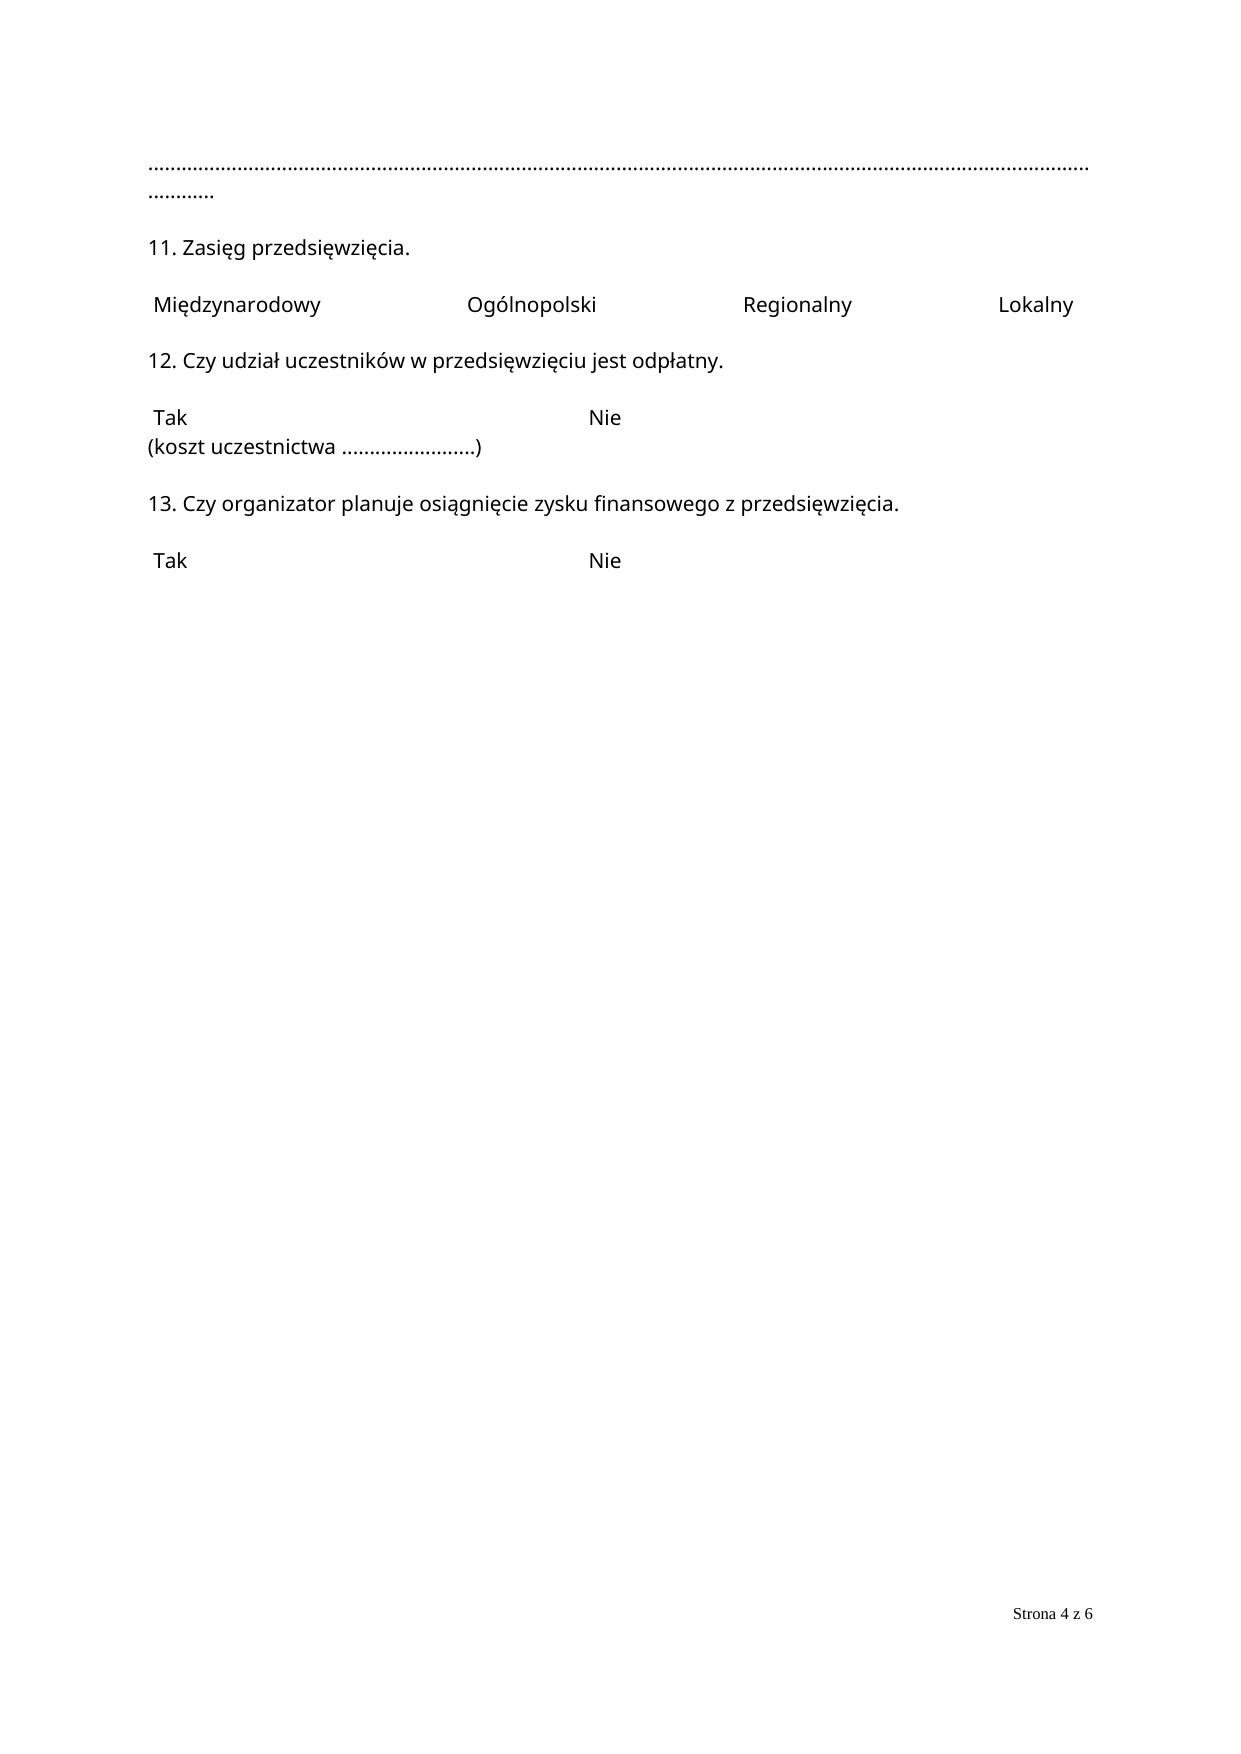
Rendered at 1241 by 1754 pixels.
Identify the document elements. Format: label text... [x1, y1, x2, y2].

text 11. Zasięg przedsięwzięcia. [148, 233, 1093, 261]
text (koszt uczestnictwa ........................) [148, 432, 1093, 460]
text  Międzynarodowy  Ogólnopolski  Regionalny  Lokalny [148, 290, 1093, 318]
text 13. Czy organizator planuje osiągnięcie zysku finansowego z przedsięwzięcia. [148, 489, 1093, 517]
text ..................................................................................................................................................................................... [148, 148, 1093, 204]
text  Tak  Nie [148, 546, 1093, 574]
text  Tak  Nie [148, 403, 1093, 432]
text 12. Czy udział uczestników w przedsięwzięciu jest odpłatny. [148, 347, 1093, 375]
